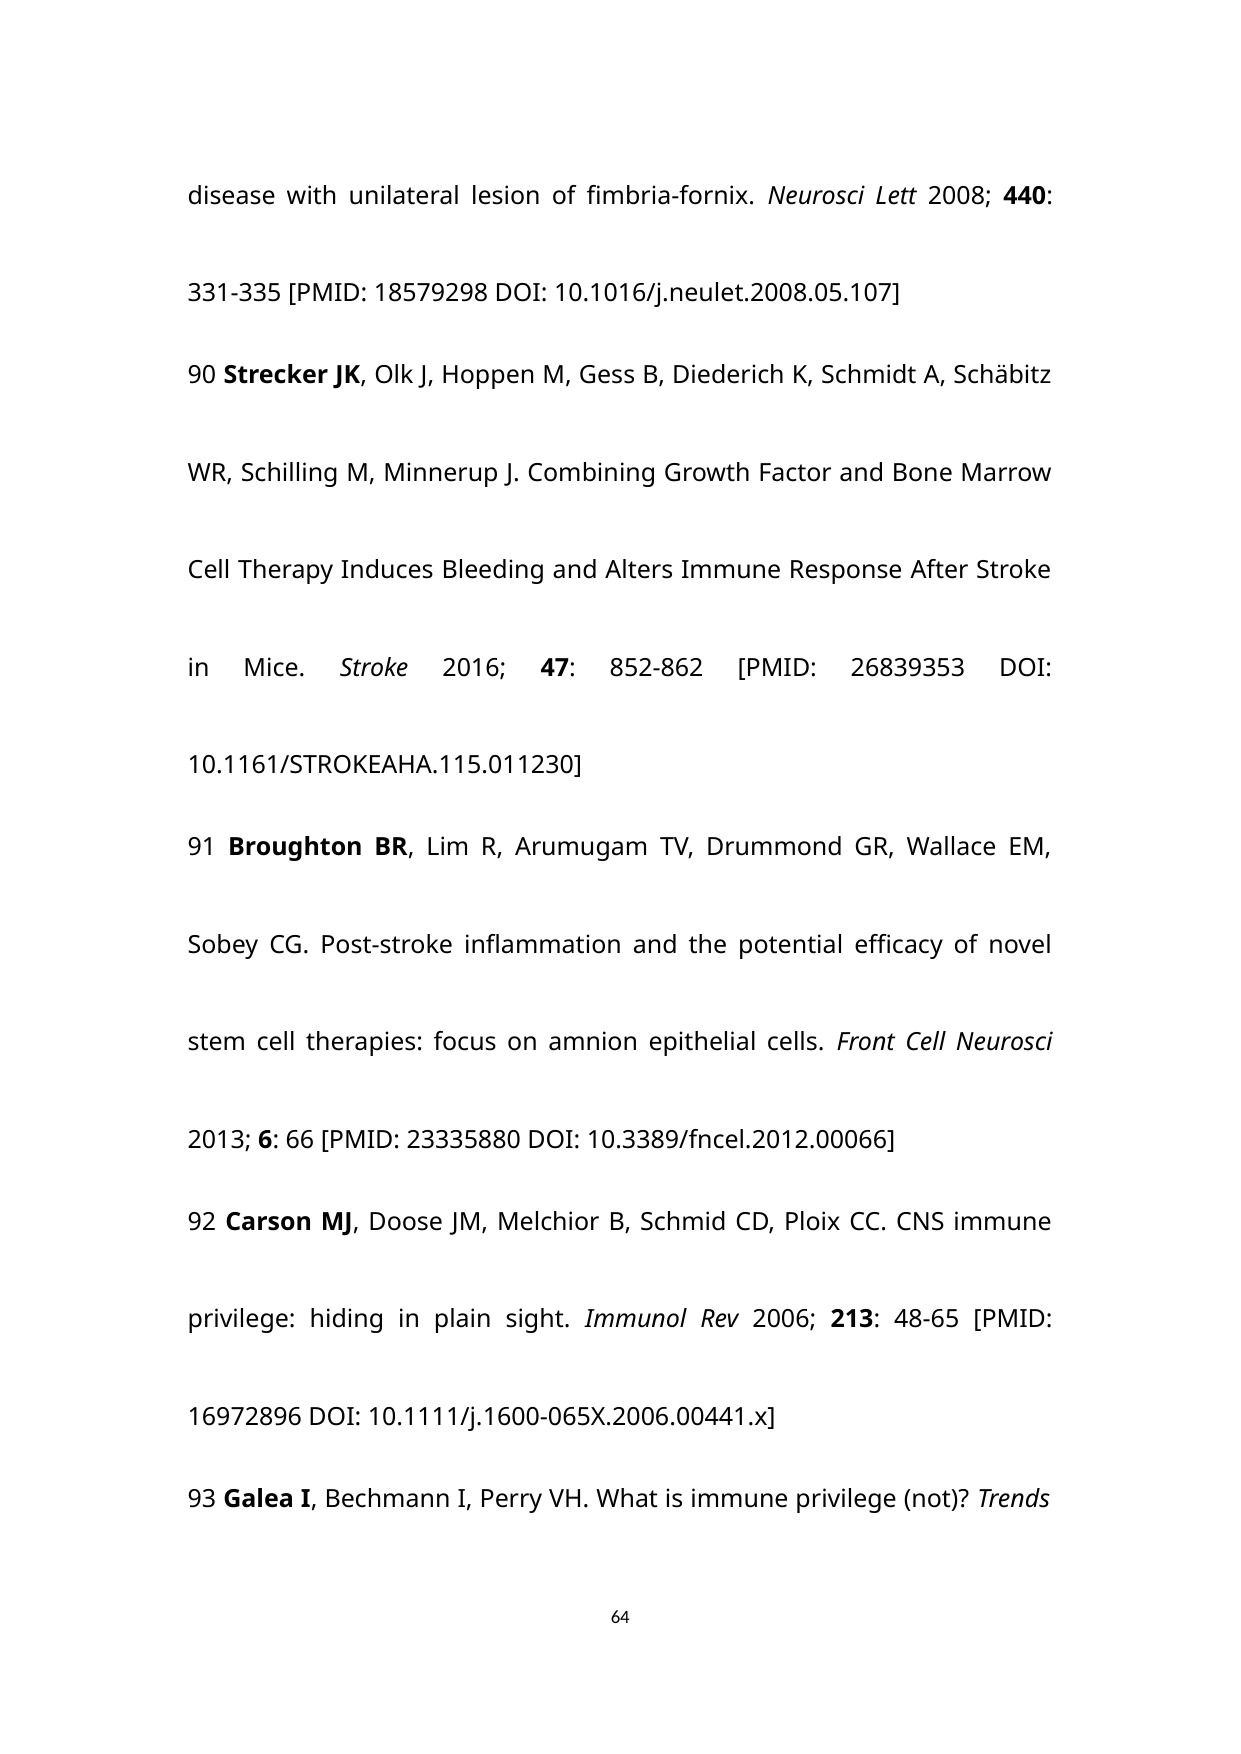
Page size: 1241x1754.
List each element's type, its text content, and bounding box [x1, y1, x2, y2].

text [187, 162, 1053, 324]
text 92 Carson MJ, Doose JM, Melchior B, Schmid CD, Ploix CC. CNS immune privilege: hiding in plain sight. Immunol Rev 2006; 213: 48-65 [PMID: 16972896 DOI: 10.1111/j.1600-065X.2006.00441.x] [187, 1188, 1053, 1448]
text 91 Broughton BR, Lim R, Arumugam TV, Drummond GR, Wallace EM, Sobey CG. Post-stroke inflammation and the potential efficacy of novel stem cell therapies: focus on amnion epithelial cells. Front Cell Neurosci 2013; 6: 66 [PMID: 23335880 DOI: 10.3389/fncel.2012.00066] [187, 813, 1053, 1171]
text 90 Strecker JK, Olk J, Hoppen M, Gess B, Diederich K, Schmidt A, Schäbitz WR, Schilling M, Minnerup J. Combining Growth Factor and Bone Marrow Cell Therapy Induces Bleeding and Alters Immune Response After Stroke in Mice. Stroke 2016; 47: 852-862 [PMID: 26839353 DOI: 10.1161/STROKEAHA.115.011230] [187, 341, 1053, 796]
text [187, 1465, 1053, 1530]
